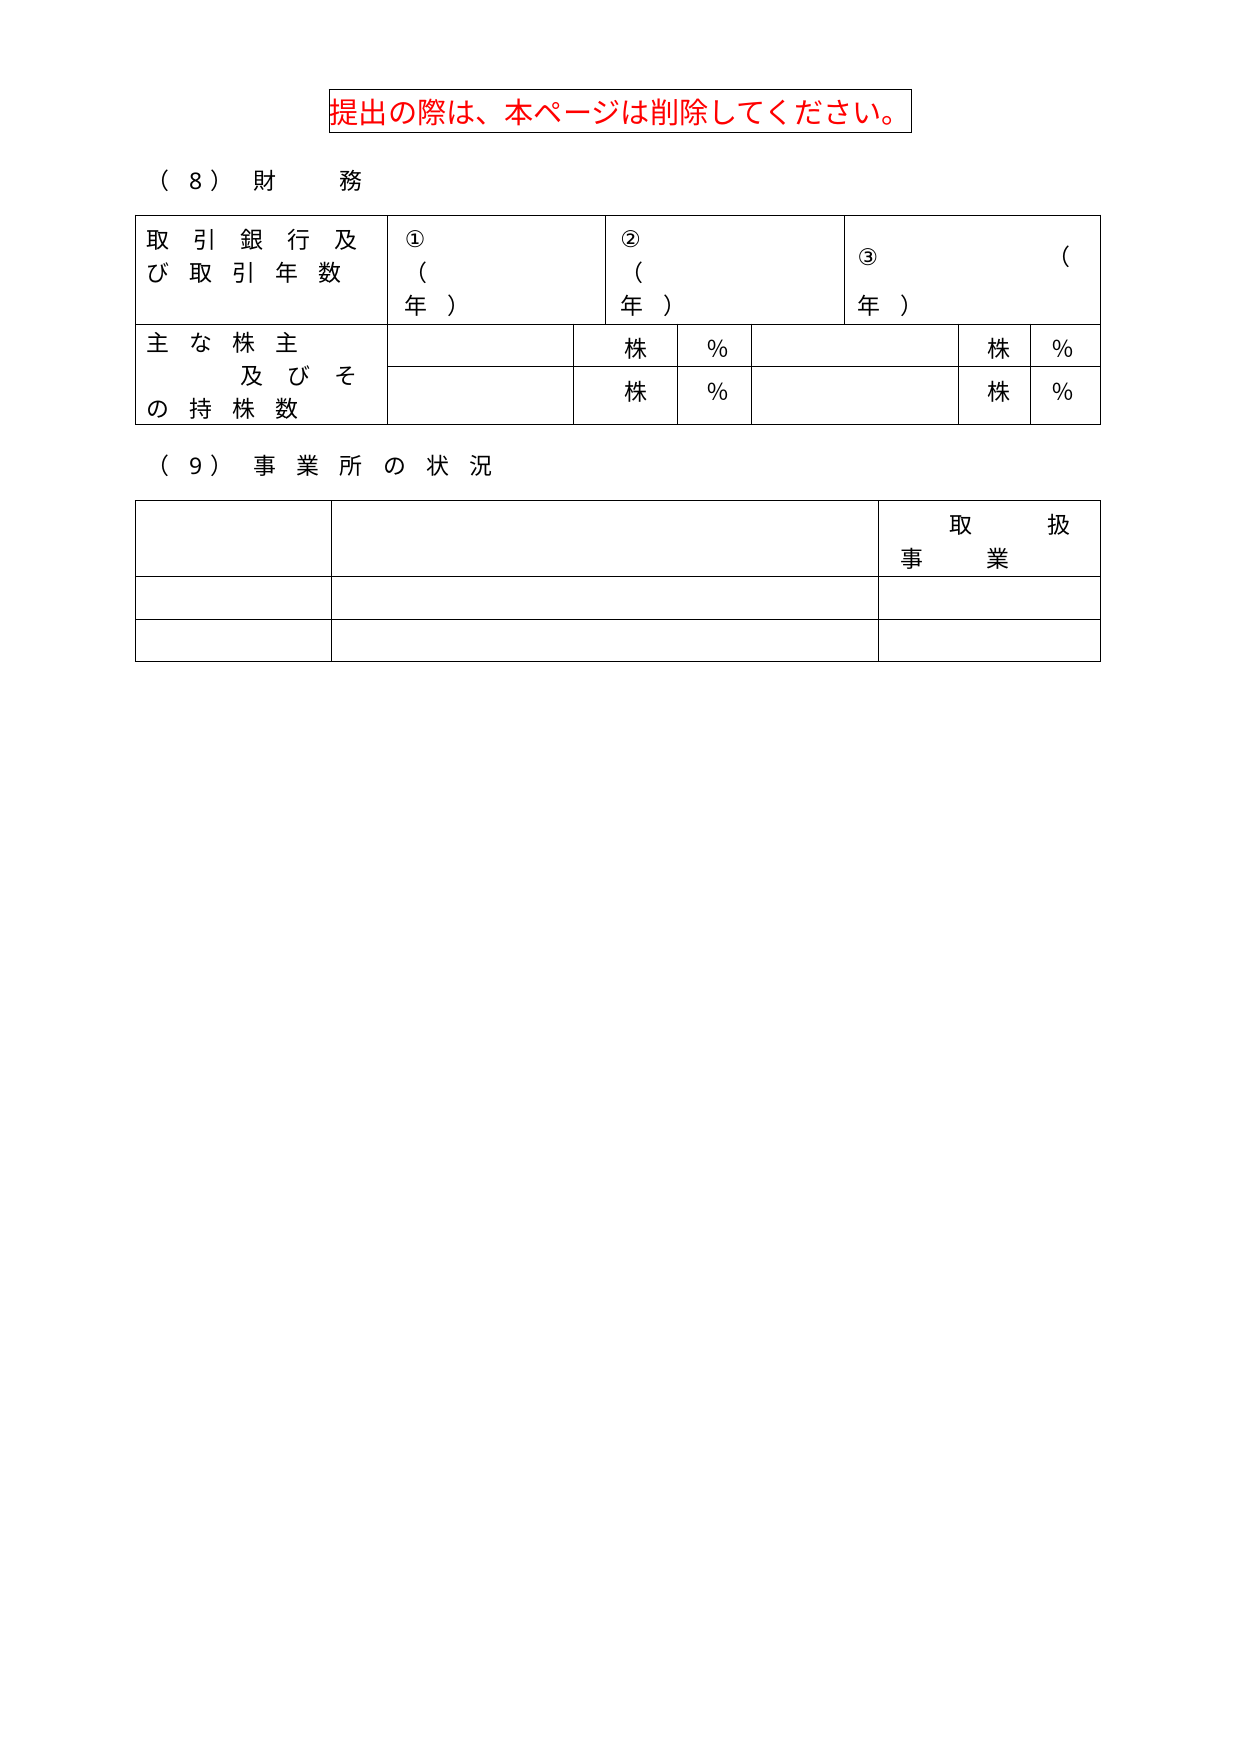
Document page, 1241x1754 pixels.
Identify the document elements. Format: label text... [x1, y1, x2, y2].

table_cell [136, 577, 331, 618]
table_cell 株 [959, 367, 1030, 424]
table_cell [332, 620, 878, 661]
table_header ① （ 年） [388, 216, 605, 323]
table_cell [388, 367, 573, 424]
table_cell ％ [678, 367, 751, 424]
table_header ③ （ 年） [845, 216, 1100, 323]
table_cell [879, 620, 1100, 661]
table_header ② （ 年） [606, 216, 844, 323]
table_header 取引銀行及び取引年数 [136, 216, 387, 323]
table_cell [388, 325, 573, 366]
table_cell [136, 620, 331, 661]
table_cell [752, 325, 958, 366]
table_header 取 扱 事 業 [879, 501, 1100, 576]
table_cell 株 [959, 325, 1030, 366]
table_cell [752, 367, 958, 424]
table_cell ％ [1031, 367, 1100, 424]
text （8）財 務 [146, 146, 1094, 212]
table_cell [879, 577, 1100, 618]
table_cell 株 [574, 367, 677, 424]
table_header [136, 501, 331, 576]
table_cell 株 [574, 325, 677, 366]
table_cell [332, 577, 878, 618]
table_cell ％ [1031, 325, 1100, 366]
table_cell ％ [678, 325, 751, 366]
table_header [332, 501, 878, 576]
table_cell 主な株主 及びその持株数 [136, 325, 387, 424]
text （9）事業所の状況 [146, 432, 1094, 498]
